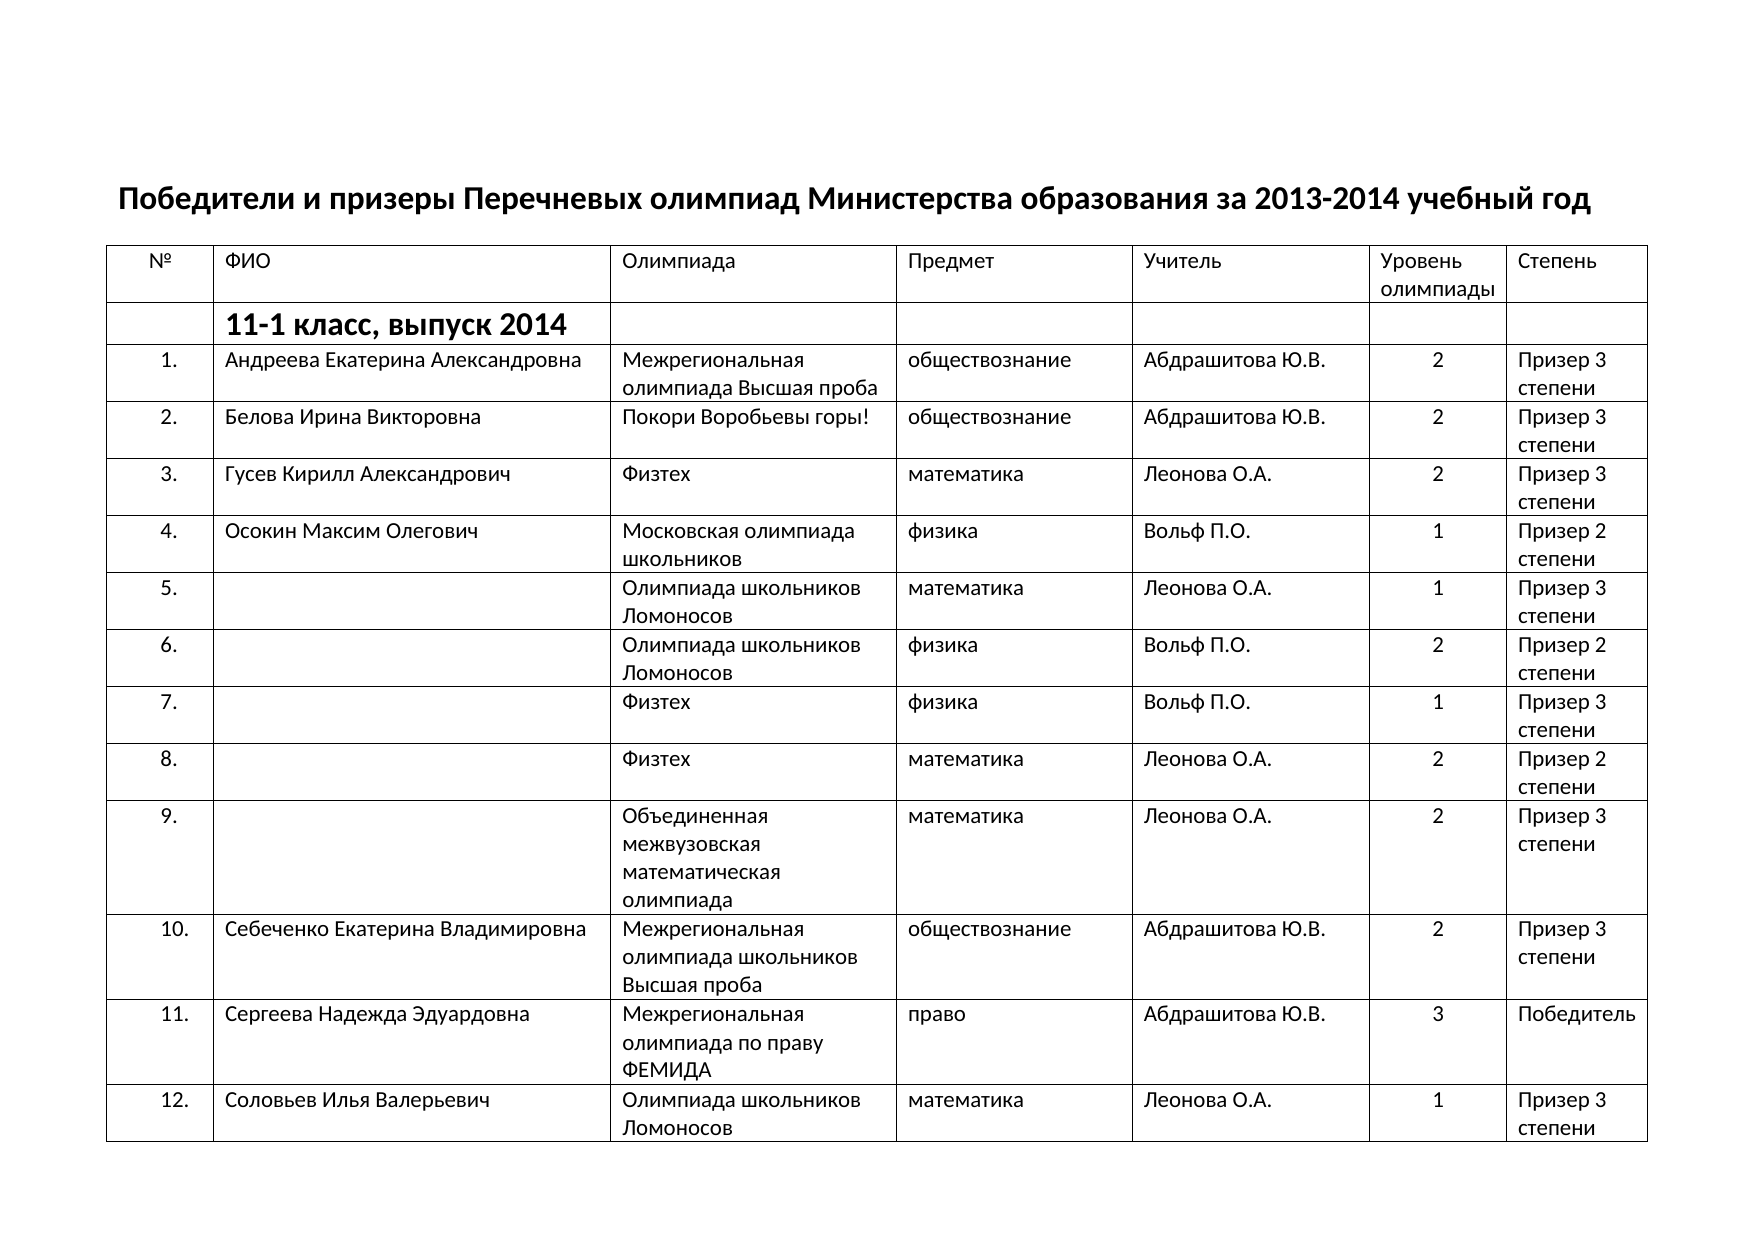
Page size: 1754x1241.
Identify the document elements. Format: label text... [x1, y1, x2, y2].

table_cell обществознание [897, 915, 1132, 998]
table_cell Леонова О.А. [1133, 573, 1369, 629]
table_cell физика [897, 630, 1132, 686]
table_cell [107, 1000, 213, 1084]
table_cell Московская олимпиада школьников [611, 516, 896, 572]
table_cell математика [897, 744, 1132, 800]
table_cell Физтех [611, 687, 896, 743]
table_cell [107, 687, 213, 743]
table_header Учитель [1133, 246, 1369, 302]
table_cell [214, 744, 610, 800]
table_cell Вольф П.О. [1133, 630, 1369, 686]
table_cell 2 [1370, 402, 1506, 458]
table_cell Межрегиональная олимпиада школьников Высшая проба [611, 915, 896, 998]
table_cell Абдрашитова Ю.В. [1133, 1000, 1369, 1084]
table_cell Абдрашитова Ю.В. [1133, 915, 1369, 998]
table_cell 1 [1370, 687, 1506, 743]
table_header № [107, 246, 213, 302]
table_cell [214, 630, 610, 686]
table_cell Призер 3 степени [1507, 1085, 1647, 1141]
table_cell 2 [1370, 459, 1506, 515]
table_cell [107, 303, 213, 344]
table_header Предмет [897, 246, 1132, 302]
table_cell 1 [1370, 573, 1506, 629]
table_cell 1 [1370, 516, 1506, 572]
table_cell Себеченко Екатерина Владимировна [214, 915, 610, 998]
table_cell Физтех [611, 744, 896, 800]
table_cell [1370, 303, 1506, 344]
table_cell Покори Воробьевы горы! [611, 402, 896, 458]
table_cell Белова Ирина Викторовна [214, 402, 610, 458]
table_cell 2 [1370, 915, 1506, 998]
table_cell 2 [1370, 630, 1506, 686]
table_cell Призер 3 степени [1507, 915, 1647, 998]
table_header Степень [1507, 246, 1647, 302]
table_cell [107, 459, 213, 515]
table_cell Леонова О.А. [1133, 1085, 1369, 1141]
table_cell Осокин Максим Олегович [214, 516, 610, 572]
table_cell [214, 687, 610, 743]
table_cell Призер 2 степени [1507, 516, 1647, 572]
table_cell [107, 345, 213, 401]
table_cell Призер 3 степени [1507, 459, 1647, 515]
table_cell [214, 801, 610, 913]
table_cell Олимпиада школьников Ломоносов [611, 1085, 896, 1141]
table_cell Призер 3 степени [1507, 345, 1647, 401]
table_cell Физтех [611, 459, 896, 515]
table_cell Призер 2 степени [1507, 630, 1647, 686]
table_cell обществознание [897, 345, 1132, 401]
table_cell Призер 2 степени [1507, 744, 1647, 800]
table_header Олимпиада [611, 246, 896, 302]
table_cell 3 [1370, 1000, 1506, 1084]
table_cell Победитель [1507, 1000, 1647, 1084]
table_cell 2 [1370, 744, 1506, 800]
table_cell Призер 3 степени [1507, 573, 1647, 629]
table_cell Олимпиада школьников Ломоносов [611, 573, 896, 629]
table_header Уровень олимпиады [1370, 246, 1506, 302]
table_cell Призер 3 степени [1507, 687, 1647, 743]
table_cell [214, 573, 610, 629]
table_cell Объединенная межвузовская математическая олимпиада [611, 801, 896, 913]
table_cell [897, 303, 1132, 344]
table_cell 2 [1370, 345, 1506, 401]
table_cell Гусев Кирилл Александрович [214, 459, 610, 515]
table_cell Призер 3 степени [1507, 801, 1647, 913]
table_cell физика [897, 516, 1132, 572]
table_cell [107, 573, 213, 629]
table_cell Олимпиада школьников Ломоносов [611, 630, 896, 686]
table_cell Призер 3 степени [1507, 402, 1647, 458]
table_cell [107, 630, 213, 686]
table_cell Леонова О.А. [1133, 801, 1369, 913]
table_cell [611, 303, 896, 344]
table_cell 2 [1370, 801, 1506, 913]
table_cell Соловьев Илья Валерьевич [214, 1085, 610, 1141]
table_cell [611, 1000, 896, 1084]
table_cell право [897, 1000, 1132, 1084]
table_cell математика [897, 573, 1132, 629]
table_cell Андреева Екатерина Александровна [214, 345, 610, 401]
table_cell [107, 744, 213, 800]
table_cell Вольф П.О. [1133, 516, 1369, 572]
table_cell Леонова О.А. [1133, 459, 1369, 515]
table_cell [107, 915, 213, 998]
table_cell Леонова О.А. [1133, 744, 1369, 800]
table_cell [1507, 303, 1647, 344]
table_cell обществознание [897, 402, 1132, 458]
table_cell математика [897, 459, 1132, 515]
table_cell Сергеева Надежда Эдуардовна [214, 1000, 610, 1084]
table_cell Межрегиональная олимпиада Высшая проба [611, 345, 896, 401]
table_cell [107, 516, 213, 572]
table_cell [107, 402, 213, 458]
table_cell [107, 1085, 213, 1141]
table_cell физика [897, 687, 1132, 743]
table_cell математика [897, 1085, 1132, 1141]
table_header ФИО [214, 246, 610, 302]
table_cell Абдрашитова Ю.В. [1133, 345, 1369, 401]
table_cell Абдрашитова Ю.В. [1133, 402, 1369, 458]
table_cell [1133, 303, 1369, 344]
table_cell 11-1 класс, выпуск 2014 [214, 303, 610, 344]
table_cell 1 [1370, 1085, 1506, 1141]
table_cell Вольф П.О. [1133, 687, 1369, 743]
text Победители и призеры Перечневых олимпиад Министерства образования за 2013-2014 учебный год [118, 177, 1636, 218]
table_cell [107, 801, 213, 913]
table_cell математика [897, 801, 1132, 913]
